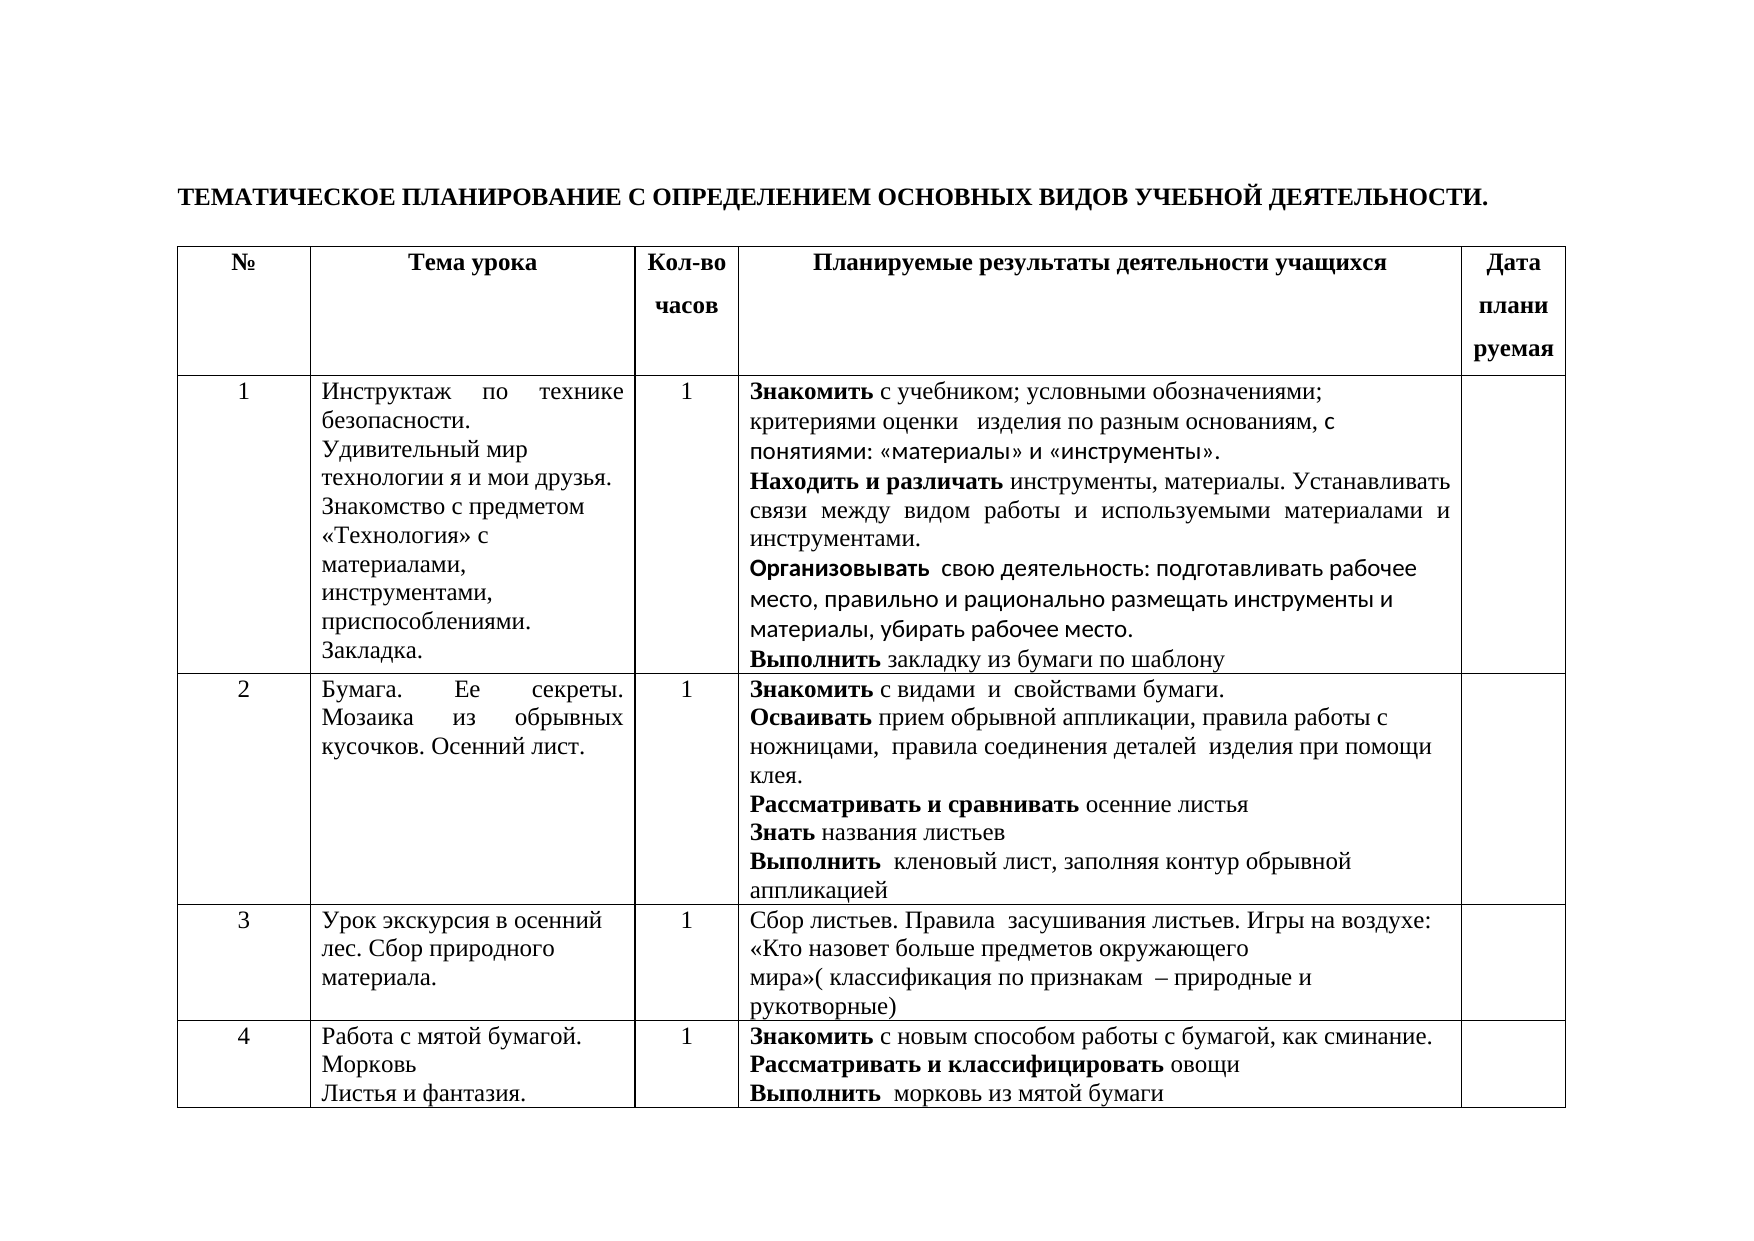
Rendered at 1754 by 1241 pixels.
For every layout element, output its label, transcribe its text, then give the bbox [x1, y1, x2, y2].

table_cell 1 [636, 905, 738, 1020]
text ТЕМАТИЧЕСКОЕ ПЛАНИРОВАНИЕ С ОПРЕДЕЛЕНИЕМ ОСНОВНЫХ ВИДОВ УЧЕБНОЙ ДЕЯТЕЛЬНОСТИ. [177, 182, 1742, 211]
table_cell 1 [636, 1021, 738, 1107]
table_cell Урок экскурсия в осенний лес. Сбор природного материала. [311, 905, 634, 1020]
table_header Кол-во часов [636, 247, 738, 375]
table_header № [178, 247, 310, 375]
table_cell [311, 1021, 634, 1107]
table_cell [1462, 674, 1565, 904]
table_cell Знакомить с видами и свойствами бумаги. Осваивать прием обрывной аппликации, правила работы с ножницами, правила соединения деталей изделия при помощи клея. Рассматривать и сравнивать осенние листья Знать названия листьев Выполнить кленовый лист, заполняя контур обрывной аппликацией [739, 674, 1461, 904]
table_cell 1 [636, 376, 738, 673]
table_cell Бумага. Ее секреты. Мозаика из обрывных кусочков. Осенний лист. [311, 674, 634, 904]
table_cell 2 [178, 674, 310, 904]
table_cell Сбор листьев. Правила засушивания листьев. Игры на воздухе: «Кто назовет больше предметов окружающего мира»( классификация по признакам – природные и рукотворные) [739, 905, 1461, 1020]
table_cell [1462, 905, 1565, 1020]
table_cell 3 [178, 905, 310, 1020]
table_header Тема урока [311, 247, 634, 375]
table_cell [739, 1021, 1461, 1107]
table_cell 1 [636, 674, 738, 904]
table_cell [1462, 376, 1565, 673]
table_header Планируемые результаты деятельности учащихся [739, 247, 1461, 375]
table_cell Инструктаж по технике безопасности. Удивительный мир технологии я и мои друзья. Знакомство с предметом «Технология» с материалами, инструментами, приспособлениями. Закладка. [311, 376, 634, 673]
table_header Дата планируемая [1462, 247, 1565, 375]
table_cell Знакомить с учебником; условными обозначениями; критериями оценки изделия по разным основаниям, с понятиями: «материалы» и «инструменты». Находить и различать инструменты, материалы. Устанавливать связи между видом работы и используемыми материалами и инструментами. Организовывать свою деятельность: подготавливать рабочее место, правильно и рационально размещать инструменты и материалы, убирать рабочее место. Выполнить закладку из бумаги по шаблону [739, 376, 1461, 673]
table_cell 4 [178, 1021, 310, 1107]
table_cell [1462, 1021, 1565, 1107]
table_cell 1 [178, 376, 310, 673]
